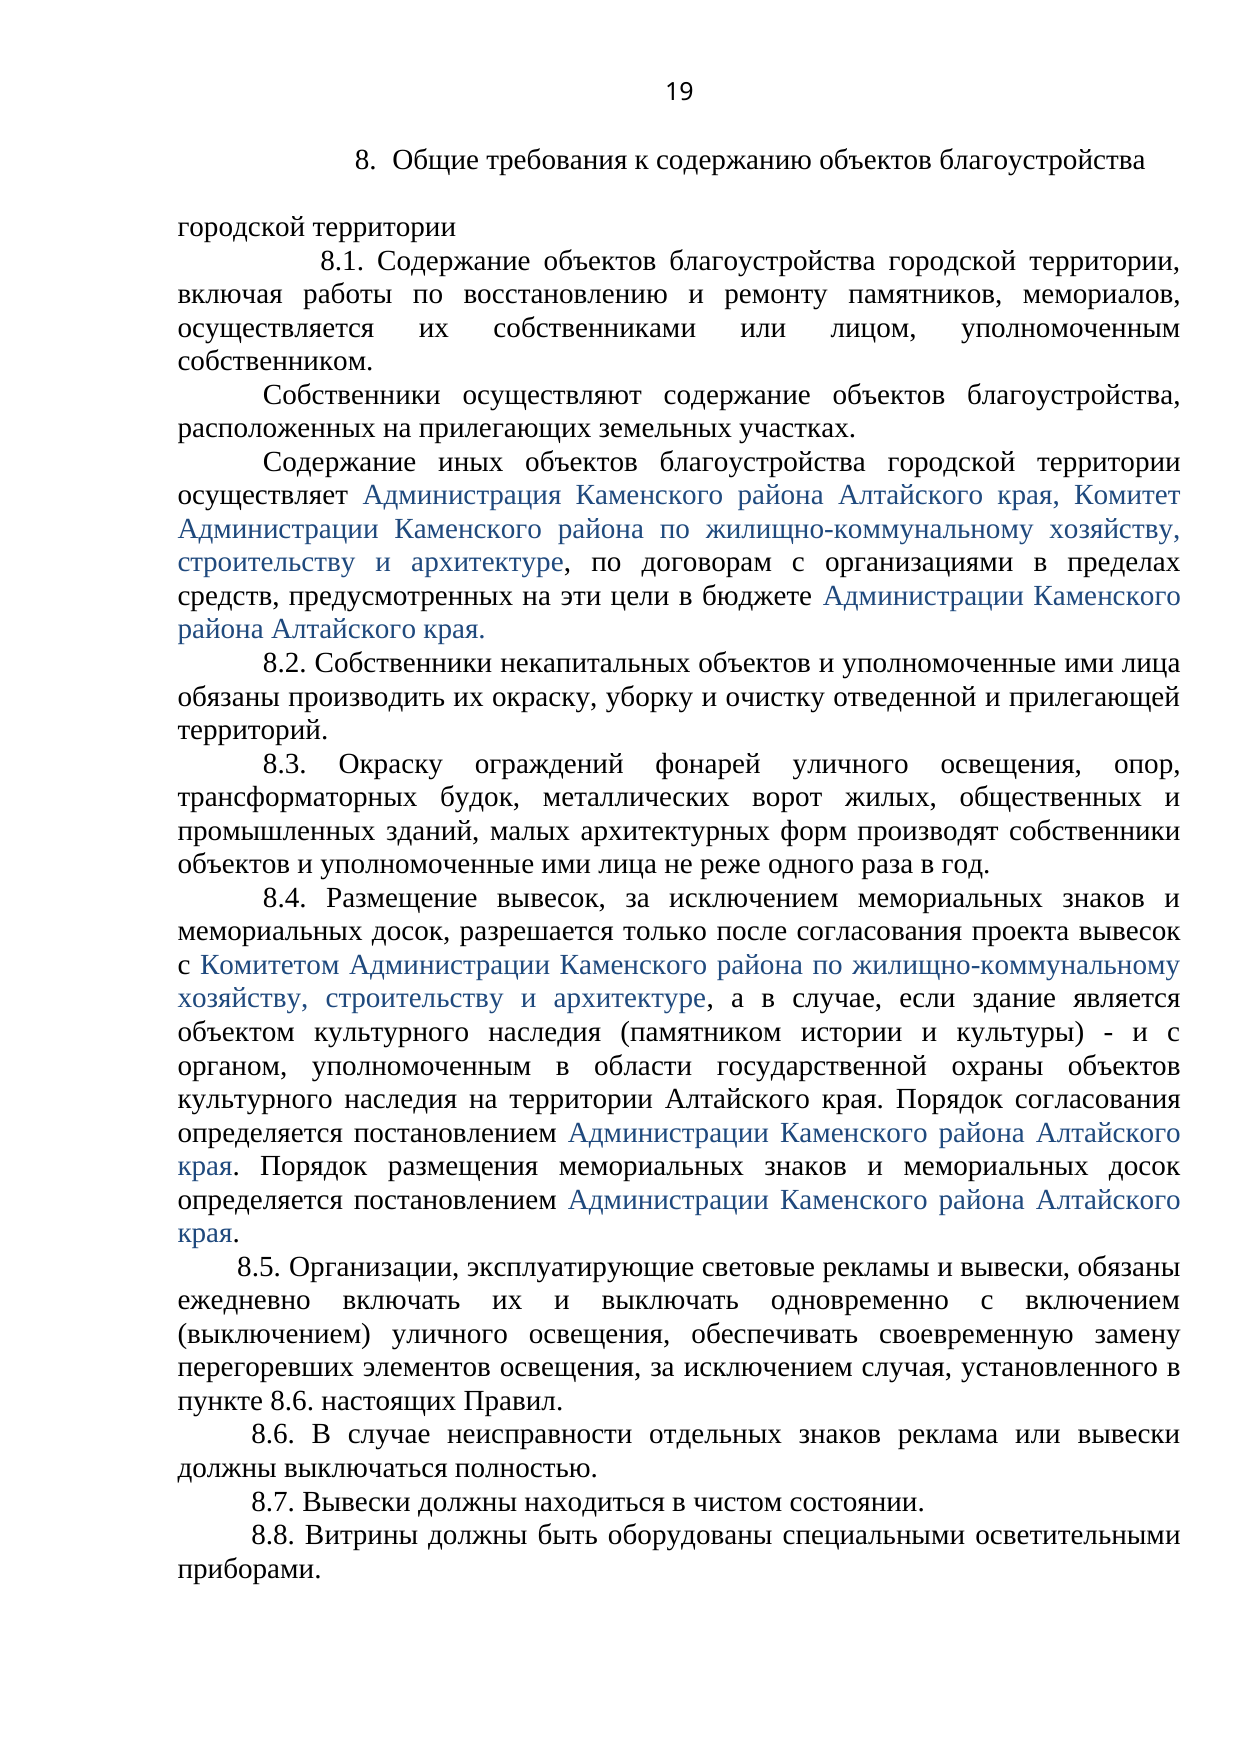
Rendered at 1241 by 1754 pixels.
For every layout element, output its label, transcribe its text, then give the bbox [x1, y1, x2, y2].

text 8.8. Витрины должны быть оборудованы специальными осветительными приборами. [177, 1517, 1181, 1584]
text Собственники осуществляют содержание объектов благоустройства, расположенных на прилегающих земельных участках. [177, 377, 1181, 444]
list Общие требования к содержанию объектов благоустройства [354, 142, 1181, 176]
text 8.7. Вывески должны находиться в чистом состоянии. [177, 1484, 1181, 1517]
text 8.1. Содержание объектов благоустройства городской территории, включая работы по восстановлению и ремонту памятников, мемориалов, осуществляется их собственниками или лицом, уполномоченным собственником. [177, 243, 1181, 377]
text городской территории [177, 209, 1181, 243]
text 8.6. В случае неисправности отдельных знаков реклама или вывески должны выключаться полностью. [177, 1417, 1181, 1484]
text 8.5. Организации, эксплуатирующие световые рекламы и вывески, обязаны ежедневно включать их и выключать одновременно с включением (выключением) уличного освещения, обеспечивать своевременную замену перегоревших элементов освещения, за исключением случая, установленного в пункте 8.6. настоящих Правил. [177, 1249, 1181, 1417]
text Содержание иных объектов благоустройства городской территории осуществляет Администрация Каменского района Алтайского края, Комитет Администрации Каменского района по жилищно-коммунальному хозяйству, строительству и архитектуре, по договорам с организациями в пределах средств, предусмотренных на эти цели в бюджете Администрации Каменского района Алтайского края. [177, 444, 1181, 645]
text 8.4. Размещение вывесок, за исключением мемориальных знаков и мемориальных досок, разрешается только после согласования проекта вывесок с Комитетом Администрации Каменского района по жилищно-коммунальному хозяйству, строительству и архитектуре, а в случае, если здание является объектом культурного наследия (памятником истории и культуры) - и с органом, уполномоченным в области государственной охраны объектов культурного наследия на территории Алтайского края. Порядок согласования определяется постановлением Администрации Каменского района Алтайского края. Порядок размещения мемориальных знаков и мемориальных досок определяется постановлением Администрации Каменского района Алтайского края. [177, 880, 1181, 1249]
text 8.2. Собственники некапитальных объектов и уполномоченные ими лица обязаны производить их окраску, уборку и очистку отведенной и прилегающей территорий. [177, 645, 1181, 746]
text 8.3. Окраску ограждений фонарей уличного освещения, опор, трансформаторных будок, металлических ворот жилых, общественных и промышленных зданий, малых архитектурных форм производят собственники объектов и уполномоченные ими лица не реже одного раза в год. [177, 746, 1181, 880]
